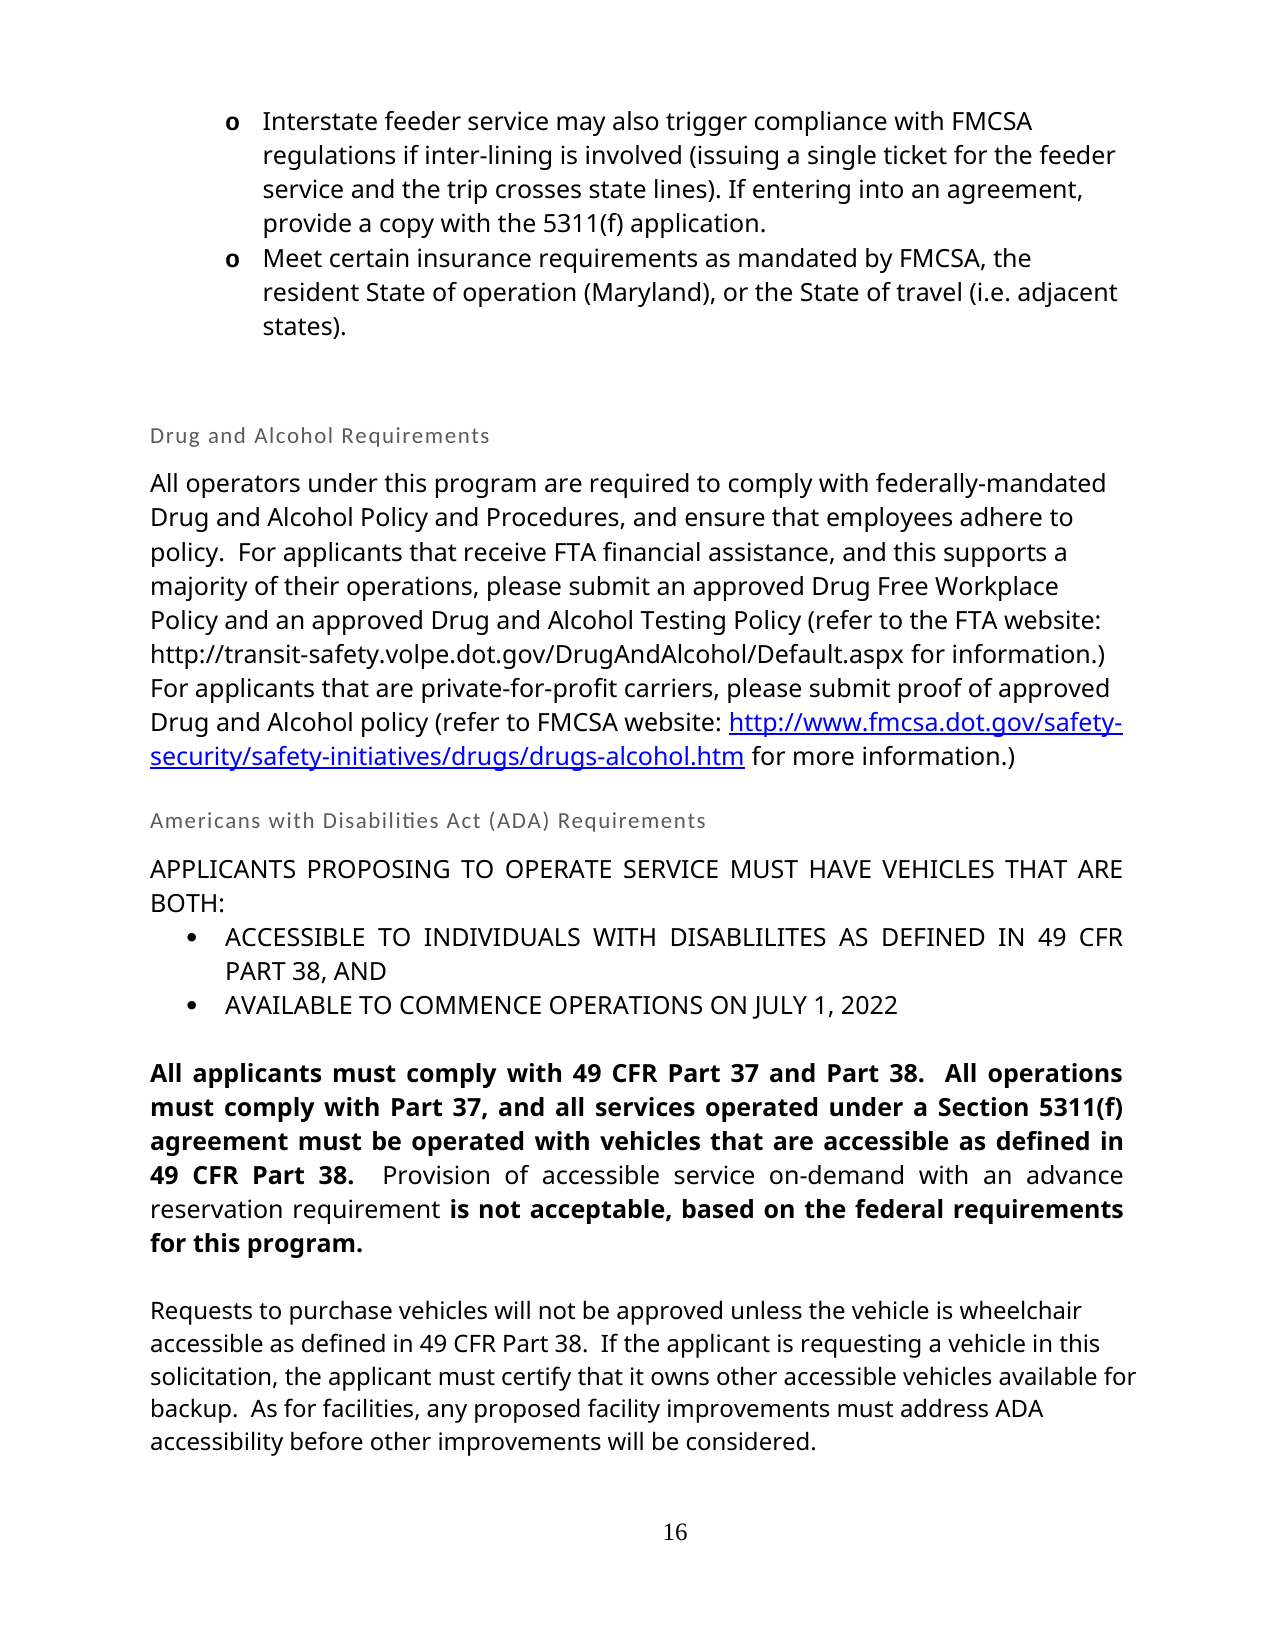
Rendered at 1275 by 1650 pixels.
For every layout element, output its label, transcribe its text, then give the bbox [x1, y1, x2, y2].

subtitle Americans with Disabilities Act (ADA) Requirements [150, 807, 1125, 835]
list Meet certain insurance requirements as mandated by FMCSA, the resident State of operation (Maryland), or the State of travel (i.e. adjacent states). [225, 240, 1125, 343]
subtitle Drug and Alcohol Requirements [150, 421, 1125, 449]
text APPLICANTS PROPOSING TO OPERATE SERVICE MUST HAVE VEHICLES THAT ARE BOTH: [150, 851, 1125, 919]
text All applicants must comply with 49 CFR Part 37 and Part 38. All operations must comply with Part 37, and all services operated under a Section 5311(f) agreement must be operated with vehicles that are accessible as defined in 49 CFR Part 38. Provision of accessible service on-demand with an advance reservation requirement is not acceptable, based on the federal requirements for this program. [150, 1056, 1125, 1260]
text Requests to purchase vehicles will not be approved unless the vehicle is wheelchair accessible as defined in 49 CFR Part 38. If the applicant is requesting a vehicle in this solicitation, the applicant must certify that it owns other accessible vehicles available for backup. As for facilities, any proposed facility improvements must address ADA accessibility before other improvements will be considered. [150, 1294, 1144, 1457]
list ACCESSIBLE TO INDIVIDUALS WITH DISABLILITES AS DEFINED IN 49 CFR PART 38, AND [187, 919, 1125, 988]
text All operators under this program are required to comply with federally-mandated Drug and Alcohol Policy and Procedures, and ensure that employees adhere to policy. For applicants that receive FTA financial assistance, and this supports a majority of their operations, please submit an approved Drug Free Workplace Policy and an approved Drug and Alcohol Testing Policy (refer to the FTA website: http://transit-safety.volpe.dot.gov/DrugAndAlcohol/Default.aspx for information.) For applicants that are private-for-profit carriers, please submit proof of approved Drug and Alcohol policy (refer to FMCSA website: http://www.fmcsa.dot.gov/safety-security/safety-initiatives/drugs/drugs-alcohol.htm for more information.) [150, 466, 1125, 773]
list Interstate feeder service may also trigger compliance with FMCSA regulations if inter-lining is involved (issuing a single ticket for the feeder service and the trip crosses state lines). If entering into an agreement, provide a copy with the 5311(f) application. [225, 104, 1125, 240]
list AVAILABLE TO COMMENCE OPERATIONS ON JULY 1, 2022 [187, 988, 1125, 1022]
